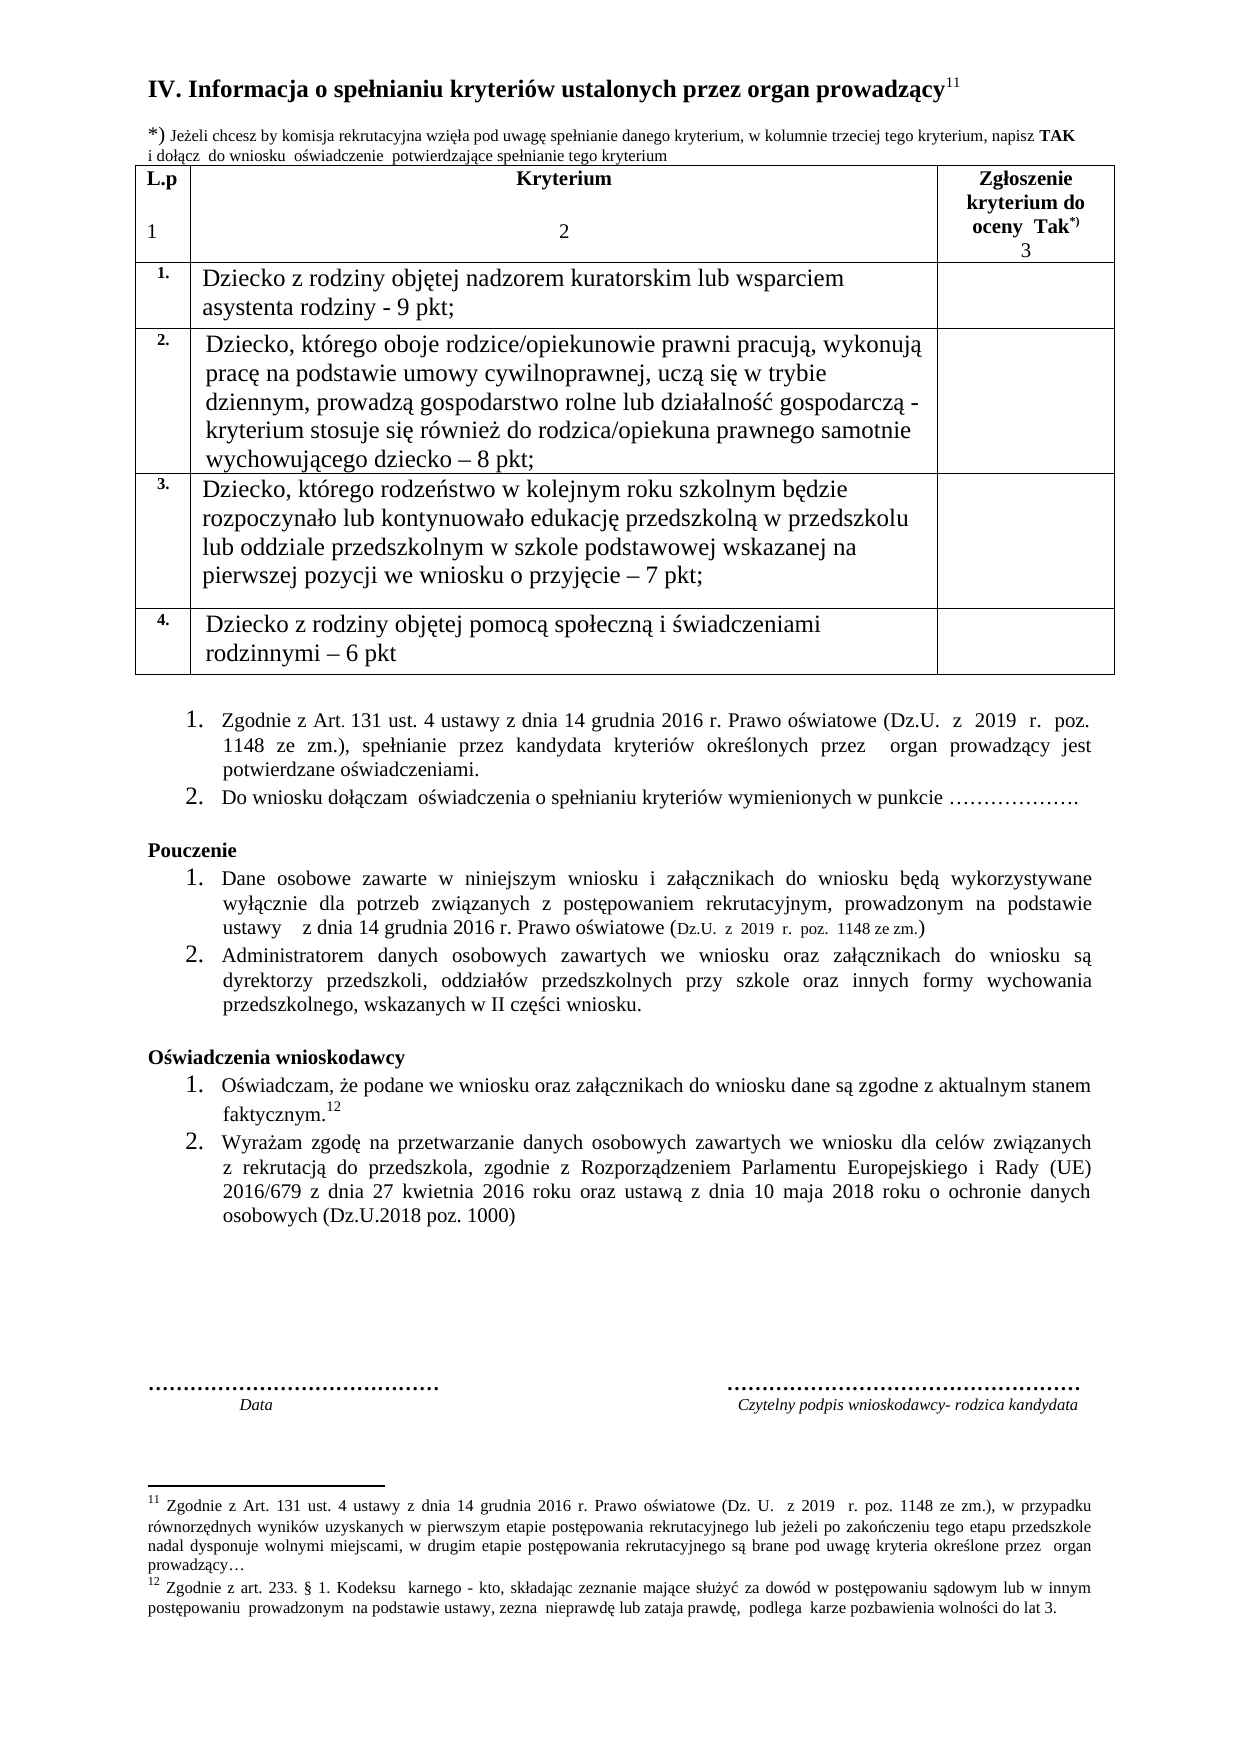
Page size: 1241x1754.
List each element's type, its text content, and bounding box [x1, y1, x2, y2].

table_cell 3. [136, 474, 190, 608]
text *) Jeżeli chcesz by komisja rekrutacyjna wzięła pod uwagę spełnianie danego kryterium, w kolumnie trzeciej tego kryterium, napisz TAK i dołącz do wniosku oświadczenie potwierdzające spełnianie tego kryterium [148, 122, 1093, 165]
table_cell [938, 474, 1114, 608]
text Pouczenie [148, 838, 1093, 862]
table_cell Dziecko, którego oboje rodzice/opiekunowie prawni pracują, wykonują pracę na podstawie umowy cywilnoprawnej, uczą się w trybie dziennym, prowadzą gospodarstwo rolne lub działalność gospodarczą - kryterium stosuje się również do rodzica/opiekuna prawnego samotnie wychowującego dziecko – 8 pkt; [191, 329, 937, 473]
table_cell 1. [136, 263, 190, 328]
table_cell Dziecko, którego rodzeństwo w kolejnym roku szkolnym będzie rozpoczynało lub kontynuowało edukację przedszkolną w przedszkolu lub oddziale przedszkolnym w szkole podstawowej wskazanej na pierwszej pozycji we wniosku o przyjęcie – 7 pkt; [191, 474, 937, 608]
list Administratorem danych osobowych zawartych we wniosku oraz załącznikach do wniosku są dyrektorzy przedszkoli, oddziałów przedszkolnych przy szkole oraz innych formy wychowania przedszkolnego, wskazanych w II części wniosku. [185, 939, 1093, 1016]
text Data Czytelny podpis wnioskodawcy- rodzica kandydata [148, 1395, 1093, 1414]
table_cell [938, 609, 1114, 674]
list Do wniosku dołączam oświadczenia o spełnianiu kryteriów wymienionych w punkcie ………………. [185, 781, 1093, 809]
table_header Kryterium 2 [191, 166, 937, 262]
table_cell Dziecko z rodziny objętej nadzorem kuratorskim lub wsparciem asystenta rodziny - 9 pkt; [191, 263, 937, 328]
table_header Zgłoszenie kryterium do oceny Tak*) 3 [938, 166, 1114, 262]
text …………………………………… …………………………………………… [148, 1371, 1093, 1395]
list Wyrażam zgodę na przetwarzanie danych osobowych zawartych we wniosku dla celów związanych z rekrutacją do przedszkola, zgodnie z Rozporządzeniem Parlamentu Europejskiego i Rady (UE) 2016/679 z dnia 27 kwietnia 2016 roku oraz ustawą z dnia 10 maja 2018 roku o ochronie danych osobowych (Dz.U.2018 poz. 1000) [185, 1126, 1093, 1227]
list Dane osobowe zawarte w niniejszym wniosku i załącznikach do wniosku będą wykorzystywane wyłącznie dla potrzeb związanych z postępowaniem rekrutacyjnym, prowadzonym na podstawie ustawy z dnia 14 grudnia 2016 r. Prawo oświatowe (Dz.U. z 2019 r. poz. 1148 ze zm.) [185, 862, 1093, 939]
list Oświadczam, że podane we wniosku oraz załącznikach do wniosku dane są zgodne z aktualnym stanem faktycznym. [185, 1069, 1093, 1126]
table_cell Dziecko z rodziny objętej pomocą społeczną i świadczeniami rodzinnymi – 6 pkt [191, 609, 937, 674]
table_cell [938, 263, 1114, 328]
list Zgodnie z Art. 131 ust. 4 ustawy z dnia 14 grudnia 2016 r. Prawo oświatowe (Dz.U. z 2019 r. poz. 1148 ze zm.), spełnianie przez kandydata kryteriów określonych przez organ prowadzący jest potwierdzane oświadczeniami. [185, 704, 1093, 781]
text IV. Informacja o spełnianiu kryteriów ustalonych przez organ prowadzący [148, 74, 1093, 103]
table_cell 4. [136, 609, 190, 674]
table_cell [938, 329, 1114, 473]
table_header L.p 1 [136, 166, 190, 262]
text Oświadczenia wnioskodawcy [148, 1045, 1093, 1069]
table_cell 2. [136, 329, 190, 473]
